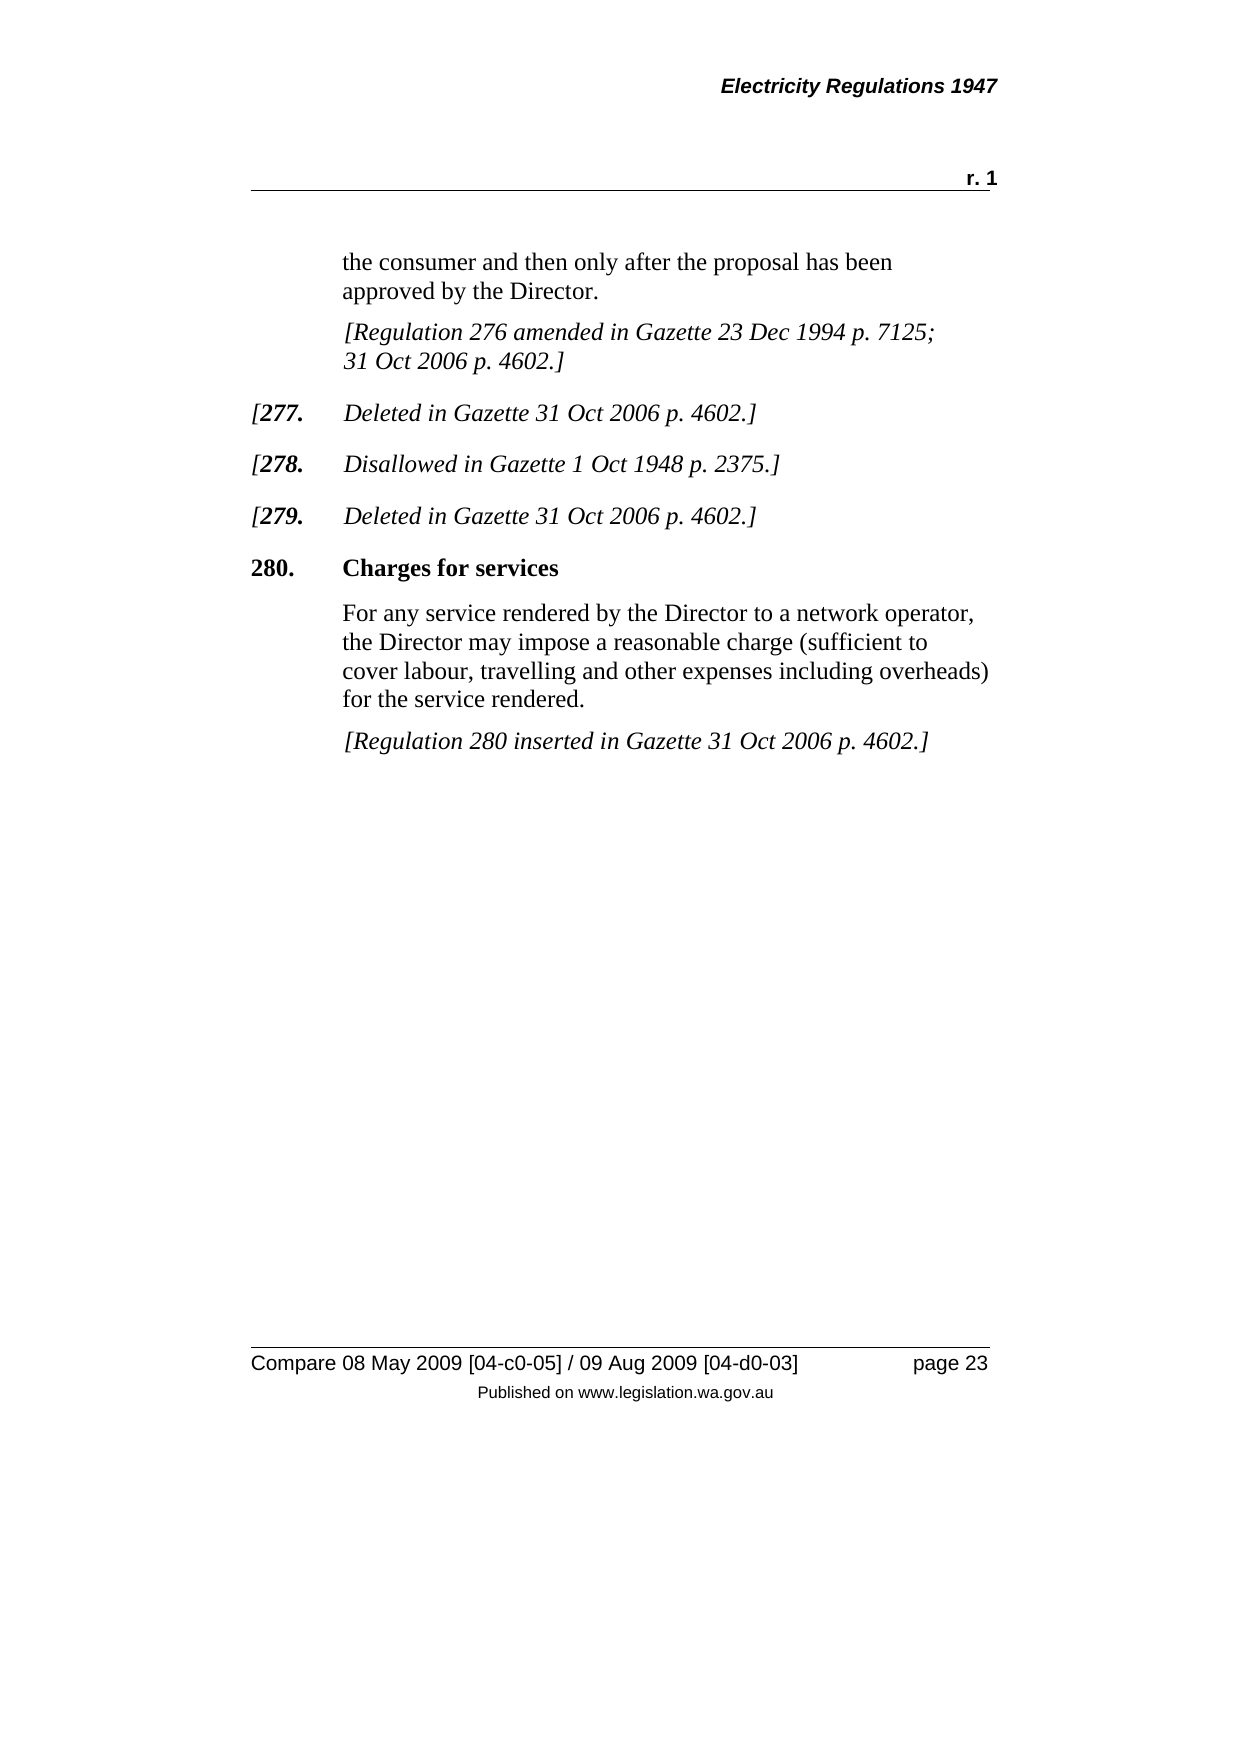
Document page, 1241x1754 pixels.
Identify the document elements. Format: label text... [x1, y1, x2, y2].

text [277. Deleted in Gazette 31 Oct 2006 p. 4602.] [251, 398, 990, 427]
text [279. Deleted in Gazette 31 Oct 2006 p. 4602.] [251, 501, 990, 530]
text [Regulation 280 inserted in Gazette 31 Oct 2006 p. 4602.] [251, 726, 990, 754]
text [251, 247, 990, 305]
subtitle 280. Charges for services [251, 553, 990, 582]
text [Regulation 276 amended in Gazette 23 Dec 1994 p. 7125; 31 Oct 2006 p. 4602.] [251, 317, 990, 375]
text [278. Disallowed in Gazette 1 Oct 1948 p. 2375.] [251, 449, 990, 478]
text For any service rendered by the Director to a network operator, the Director may impose a reasonable charge (sufficient to cover labour, travelling and other expenses including overheads) for the service rendered. [251, 598, 990, 713]
